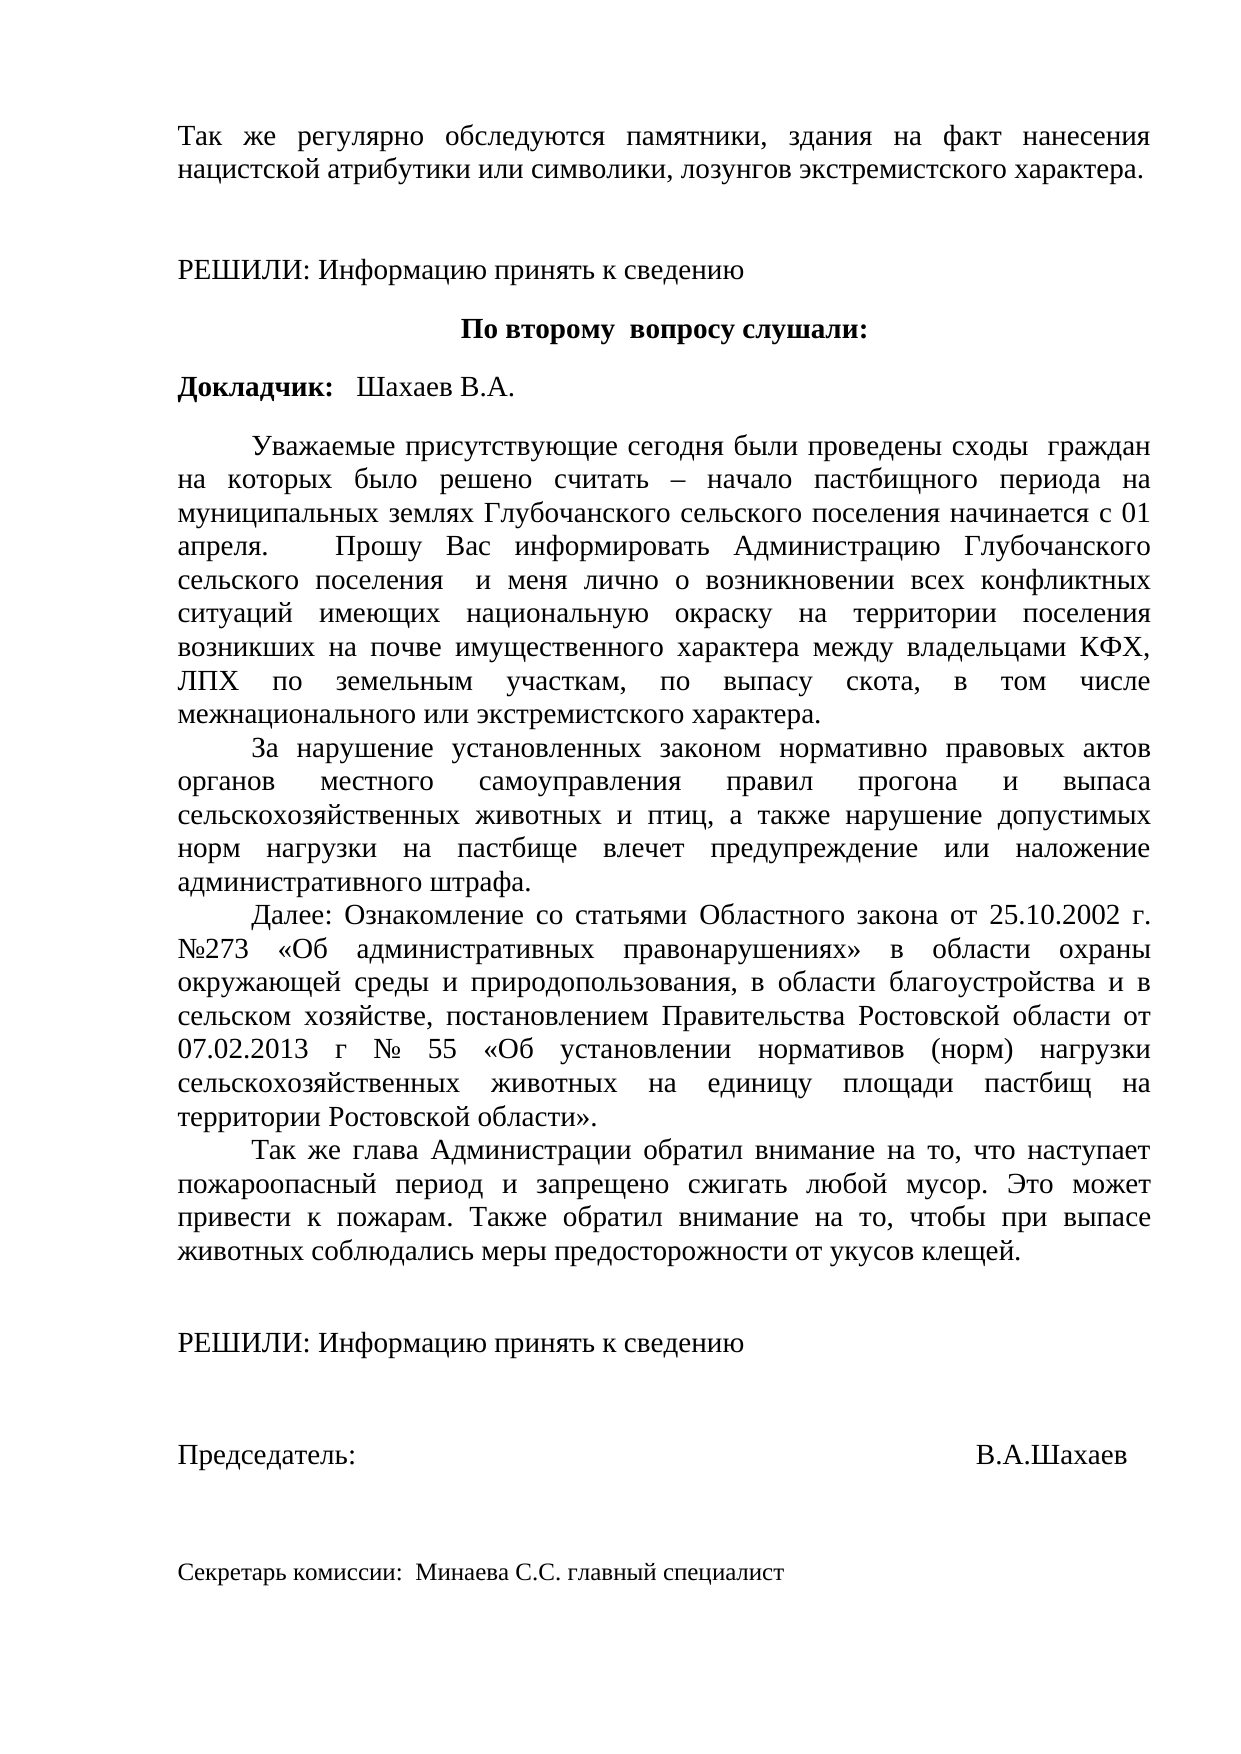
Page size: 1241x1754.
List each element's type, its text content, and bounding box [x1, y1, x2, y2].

text РЕШИЛИ: Информацию принять к сведению [177, 1325, 1152, 1358]
text По второму вопросу слушали: [177, 311, 1152, 344]
text Секретарь комиссии: Минаева С.С. главный специалист [177, 1557, 1152, 1586]
text Далее: Ознакомление со статьями Областного закона от 25.10.2002 г. №273 «Об административных правонарушениях» в области охраны окружающей среды и природопользования, в области благоустройства и в сельском хозяйстве, постановлением Правительства Ростовской области от 07.02.2013 г № 55 «Об установлении нормативов (норм) нагрузки сельскохозяйственных животных на единицу площади пастбищ на территории Ростовской области». [177, 897, 1152, 1132]
text Так же глава Администрации обратил внимание на то, что наступает пожароопасный период и запрещено сжигать любой мусор. Это может привести к пожарам. Также обратил внимание на то, чтобы при выпасе животных соблюдались меры предосторожности от укусов клещей. [177, 1132, 1152, 1266]
text Так же регулярно обследуются памятники, здания на факт нанесения нацистской атрибутики или символики, лозунгов экстремистского характера. [177, 118, 1152, 185]
text Уважаемые присутствующие сегодня были проведены сходы граждан на которых было решено считать – начало пастбищного периода на муниципальных землях Глубочанского сельского поселения начинается с 01 апреля. Прошу Вас информировать Администрацию Глубочанского сельского поселения и меня лично о возникновении всех конфликтных ситуаций имеющих национальную окраску на территории поселения возникших на почве имущественного характера между владельцами КФХ, ЛПХ по земельным участкам, по выпасу скота, в том числе межнационального или экстремистского характера. [177, 428, 1152, 730]
text Докладчик: Шахаев В.А. [177, 369, 1152, 403]
text Председатель: В.А.Шахаев [177, 1437, 1152, 1471]
text РЕШИЛИ: Информацию принять к сведению [177, 252, 1152, 286]
text За нарушение установленных законом нормативно правовых актов органов местного самоуправления правил прогона и выпаса сельскохозяйственных животных и птиц, а также нарушение допустимых норм нагрузки на пастбище влечет предупреждение или наложение административного штрафа. [177, 730, 1152, 897]
